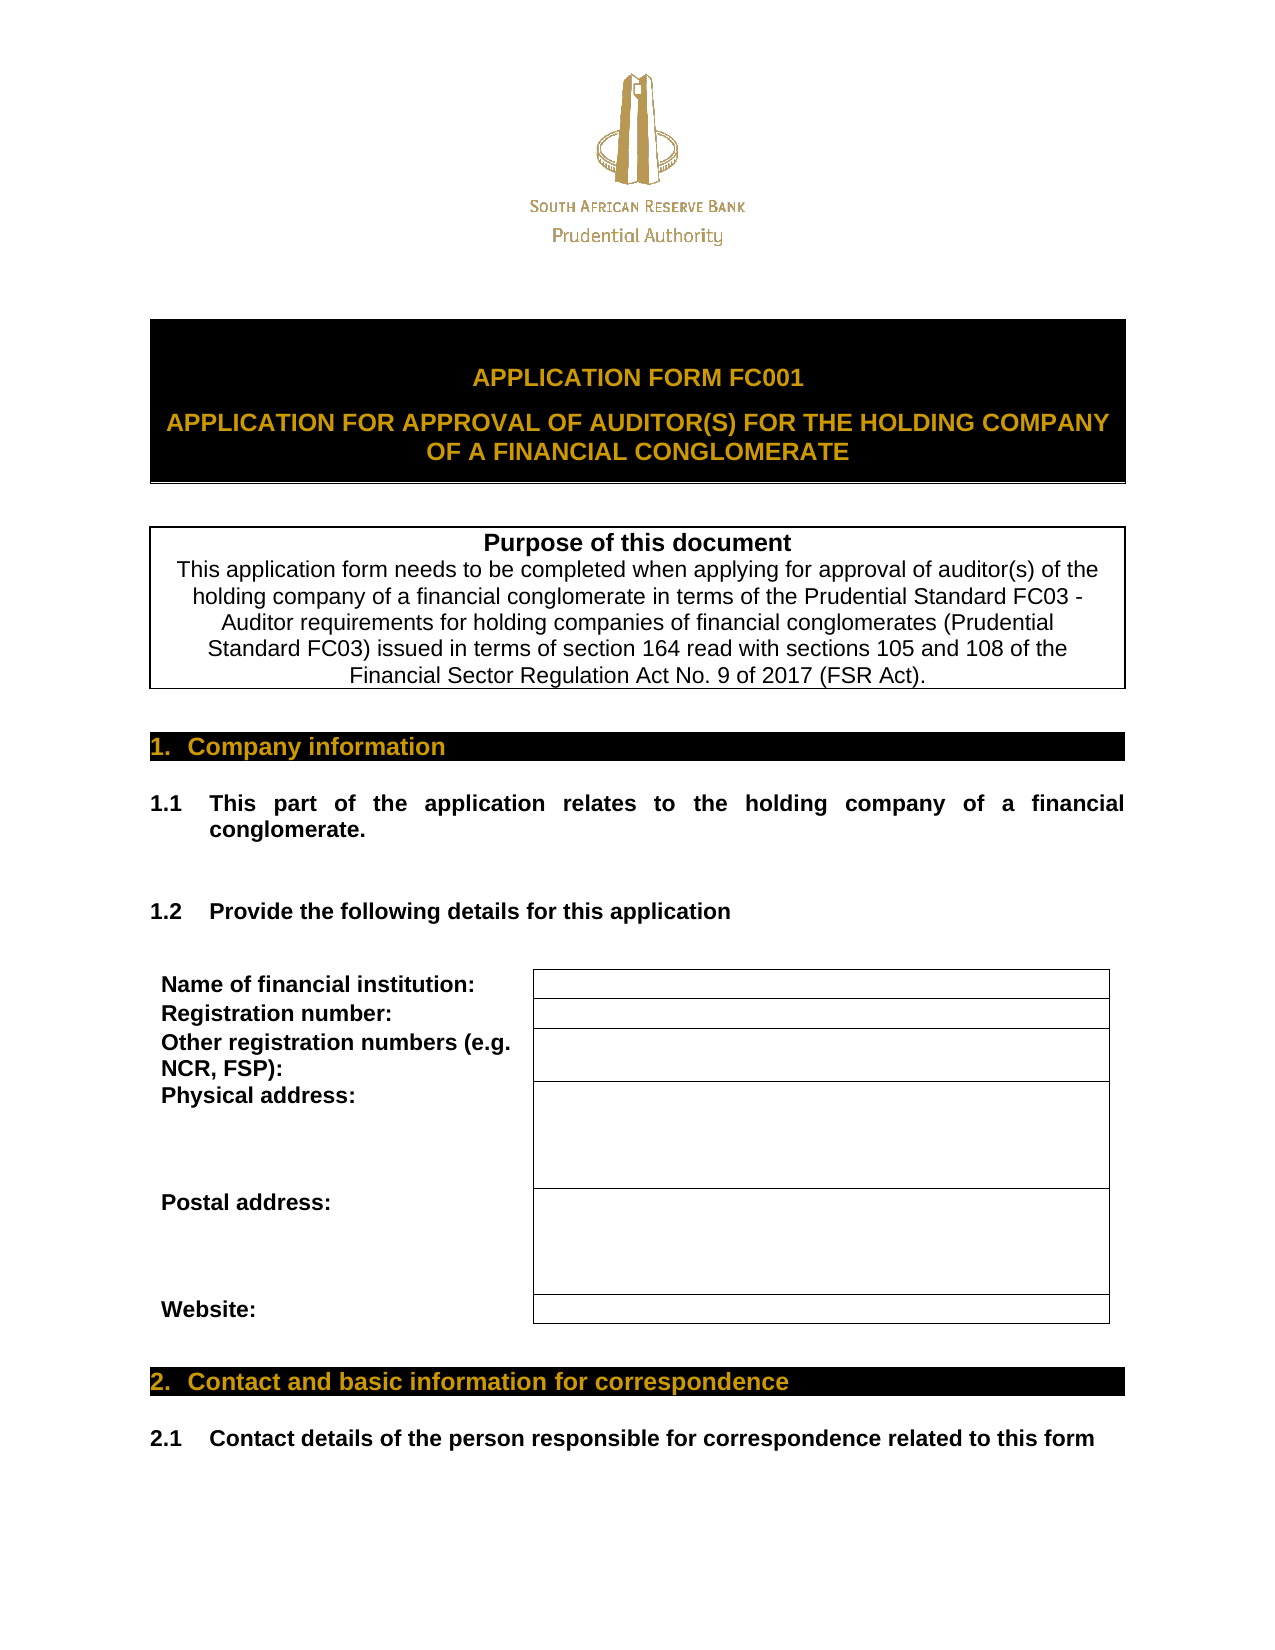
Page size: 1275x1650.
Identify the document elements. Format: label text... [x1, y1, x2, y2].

table_cell [534, 1082, 1109, 1188]
table_cell Website: [150, 1294, 533, 1323]
table_cell Registration number: [150, 998, 533, 1027]
table_cell Other registration numbers (e.g. NCR, FSP): [150, 1028, 533, 1081]
table_header [534, 970, 1109, 998]
table_cell [534, 1029, 1109, 1081]
picture [530, 73, 745, 246]
table_header APPLICATION FORM FC001 APPLICATION FOR APPROVAL OF AUDITOR(S) FOR THE HOLDING COMPANY OF A FINANCIAL CONGLOMERATE [151, 320, 1125, 482]
table_cell [534, 999, 1109, 1027]
list Provide the following details for this application [150, 898, 1125, 924]
table_header Purpose of this document This application form needs to be completed when applying for approval of auditor(s) of the holding company of a financial conglomerate in terms of the Prudential Standard FC03 - Auditor requirements for holding companies of financial conglomerates (Prudential Standard FC03) issued in terms of section 164 read with sections 105 and 108 of the Financial Sector Regulation Act No. 9 of 2017 (FSR Act). [151, 528, 1124, 688]
table_cell [534, 1295, 1109, 1323]
table_cell [534, 1189, 1109, 1294]
list Contact and basic information for correspondence [150, 1367, 1125, 1396]
table_cell Postal address: [150, 1188, 533, 1294]
list Company information [150, 732, 1125, 761]
list This part of the application relates to the holding company of a financial conglomerate. [150, 789, 1125, 842]
table_header Name of financial institution: [150, 969, 533, 998]
table_cell Physical address: [150, 1081, 533, 1188]
list Contact details of the person responsible for correspondence related to this form [150, 1425, 1125, 1451]
